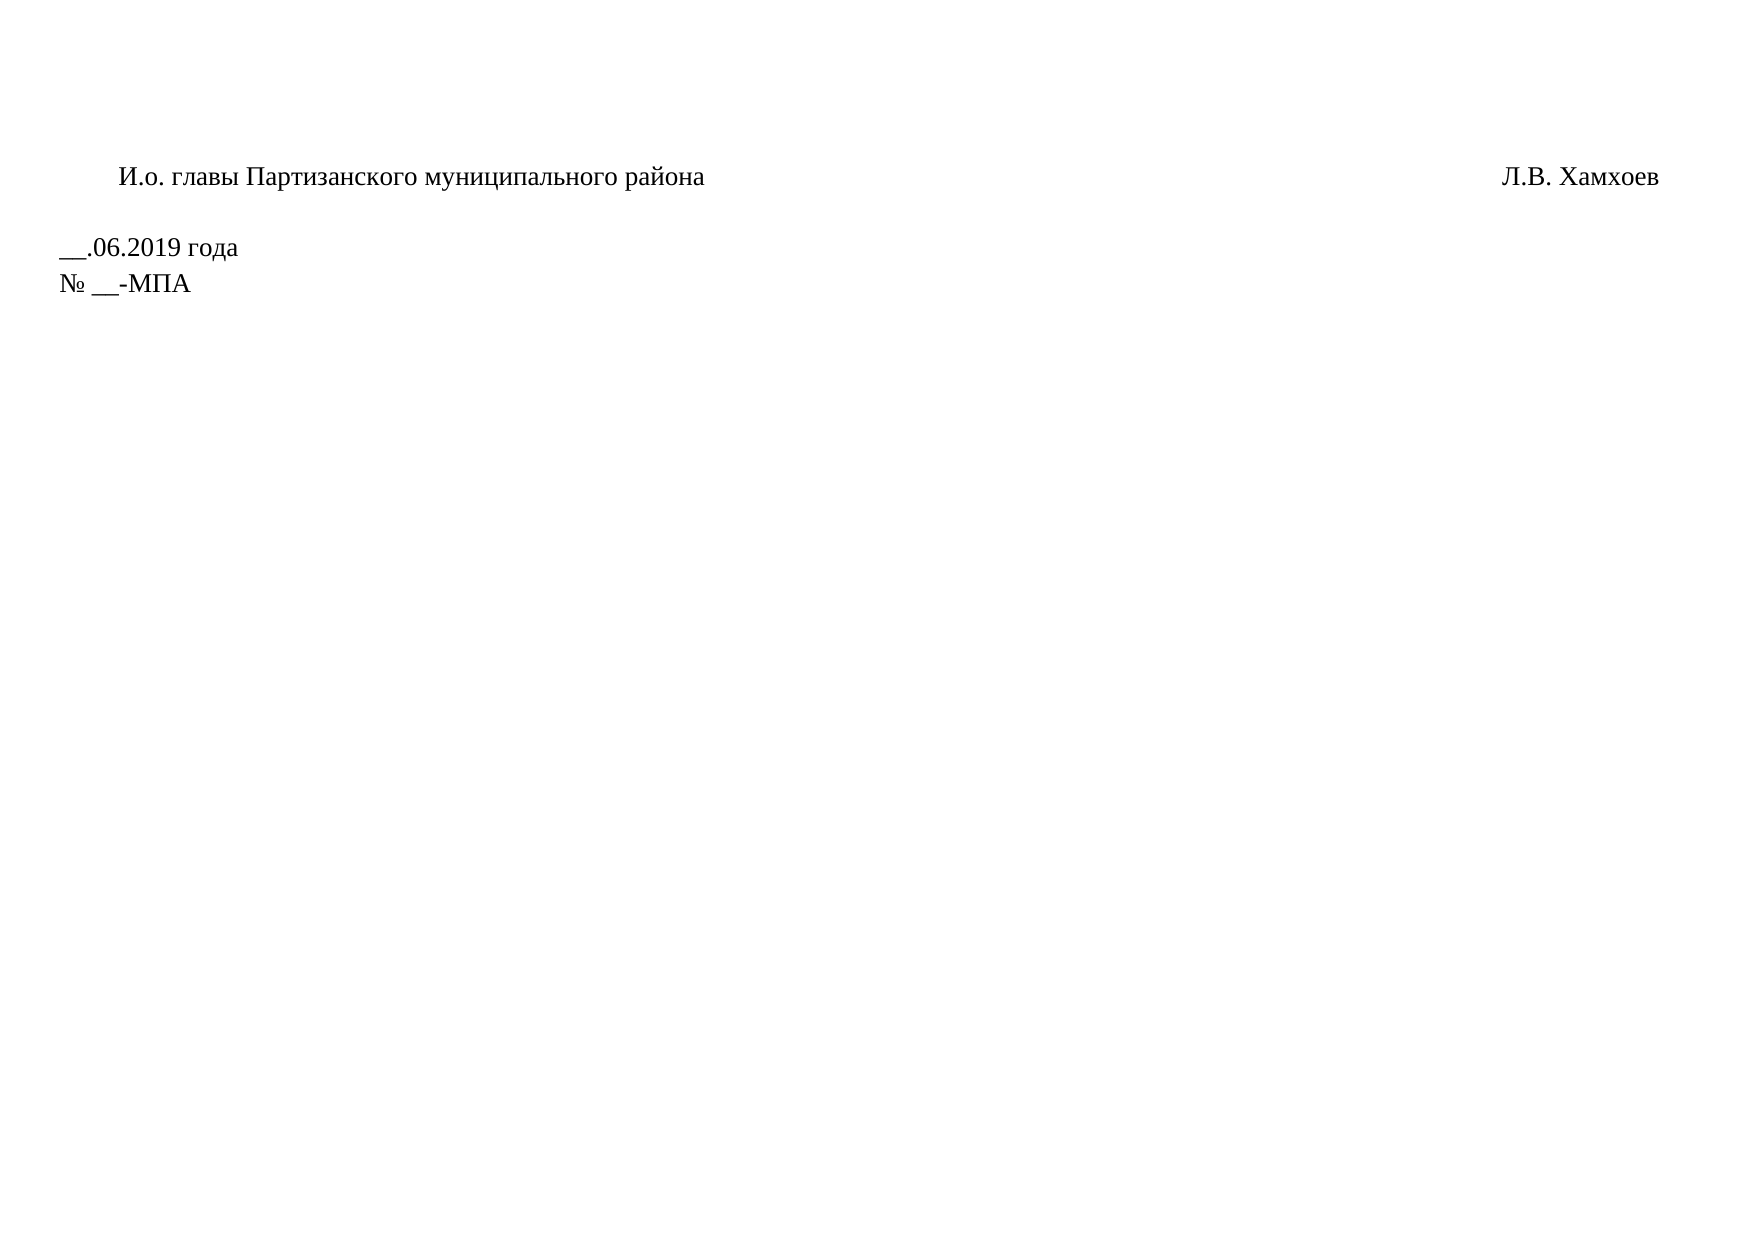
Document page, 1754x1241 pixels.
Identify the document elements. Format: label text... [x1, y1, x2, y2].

text И.о. главы Партизанского муниципального района Л.В. Хамхоев [118, 160, 1665, 191]
text № __-МПА [59, 267, 1665, 298]
text __.06.2019 года [59, 232, 1665, 263]
